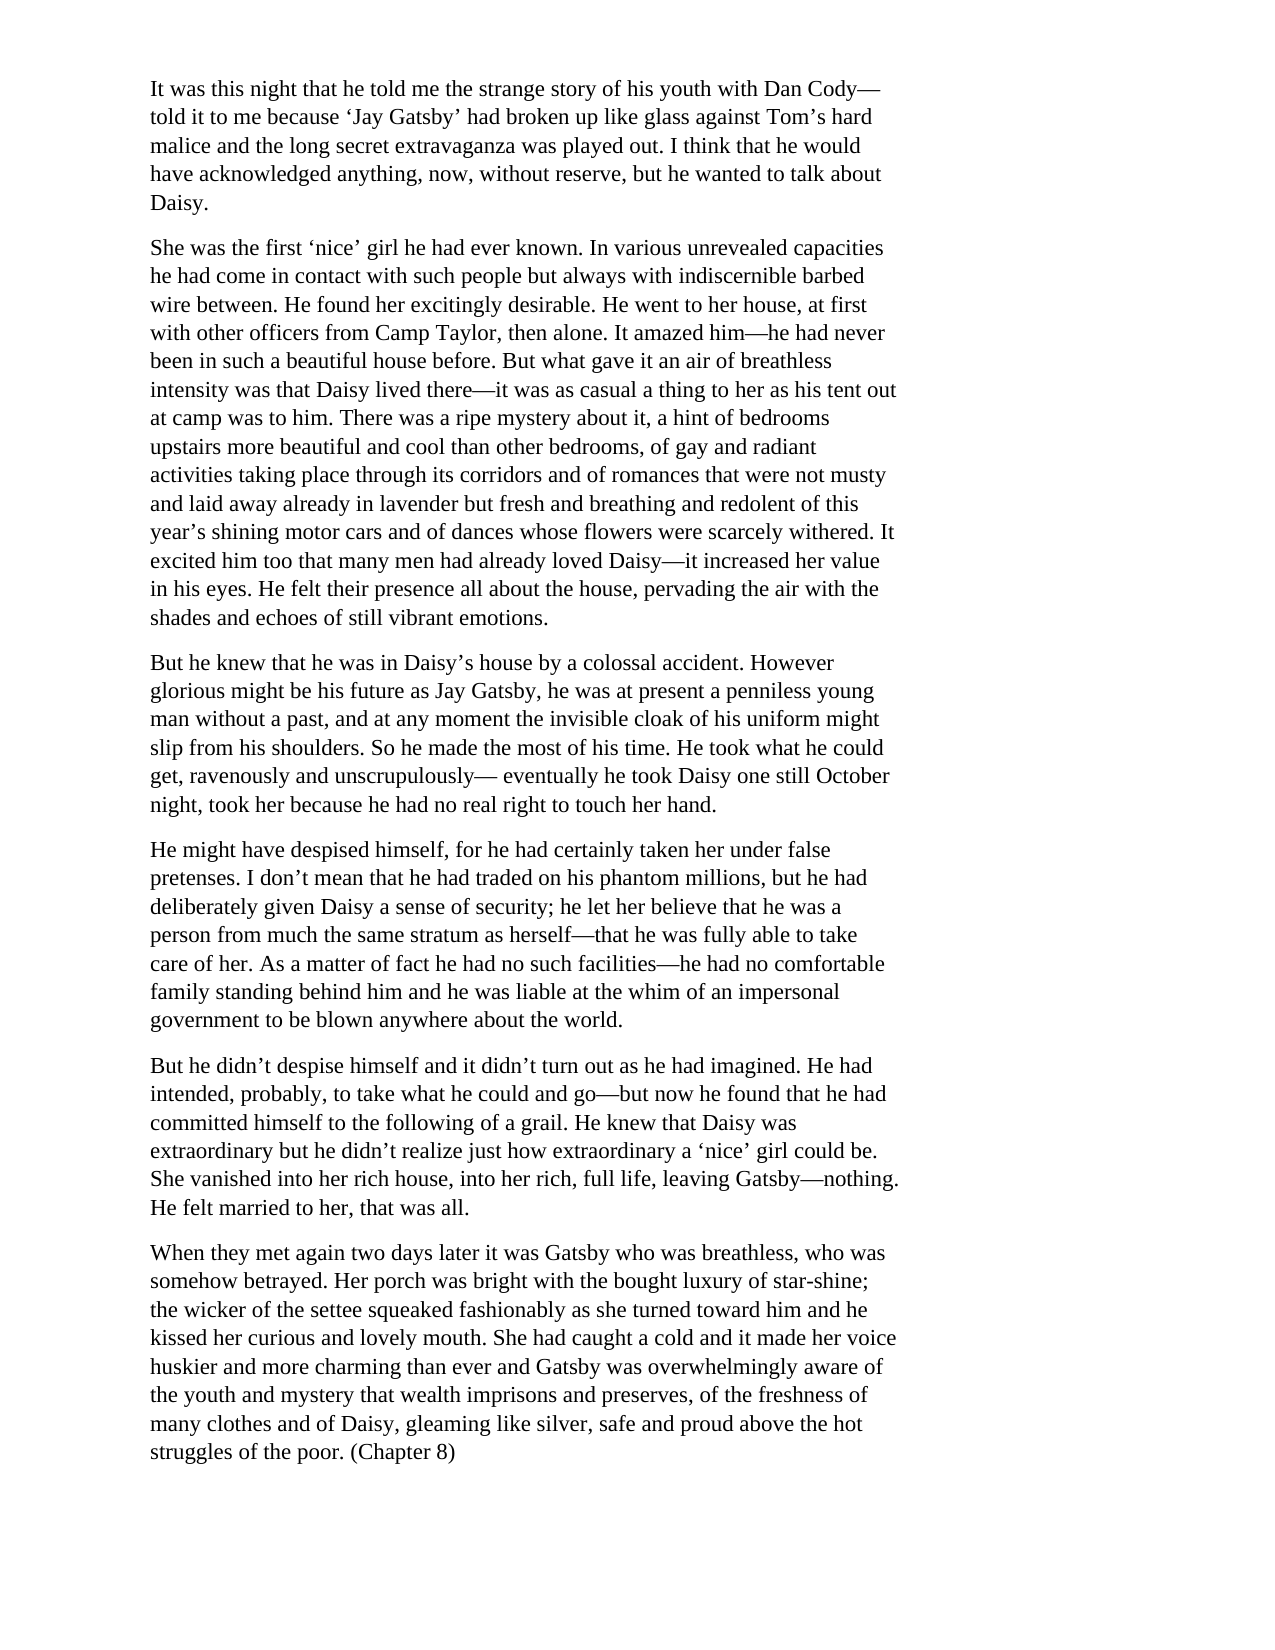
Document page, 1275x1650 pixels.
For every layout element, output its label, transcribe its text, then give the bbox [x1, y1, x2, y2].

text But he didn’t despise himself and it didn’t turn out as he had imagined. He had intended, probably, to take what he could and go—but now he found that he had committed himself to the following of a grail. He knew that Daisy was extraordinary but he didn’t realize just how extraordinary a ‘nice’ girl could be. She vanished into her rich house, into her rich, full life, leaving Gatsby—nothing. He felt married to her, that was all. [150, 1052, 900, 1220]
text But he knew that he was in Daisy’s house by a colossal accident. However glorious might be his future as Jay Gatsby, he was at present a penniless young man without a past, and at any moment the invisible cloak of his uniform might slip from his shoulders. So he made the most of his time. He took what he could get, ravenously and unscrupulously— eventually he took Daisy one still October night, took her because he had no real right to touch her hand. [150, 649, 900, 817]
text He might have despised himself, for he had certainly taken her under false pretenses. I don’t mean that he had traded on his phantom millions, but he had deliberately given Daisy a sense of security; he let her believe that he was a person from much the same stratum as herself—that he was fully able to take care of her. As a matter of fact he had no such facilities—he had no comfortable family standing behind him and he was liable at the whim of an impersonal government to be blown anywhere about the world. [150, 836, 900, 1033]
text She was the first ‘nice’ girl he had ever known. In various unrevealed capacities he had come in contact with such people but always with indiscernible barbed wire between. He found her excitingly desirable. He went to her house, at first with other officers from Camp Taylor, then alone. It amazed him—he had never been in such a beautiful house before. But what gave it an air of breathless intensity was that Daisy lived there—it was as casual a thing to her as his tent out at camp was to him. There was a ripe mystery about it, a hint of bedrooms upstairs more beautiful and cool than other bedrooms, of gay and radiant activities taking place through its corridors and of romances that were not musty and laid away already in lavender but fresh and breathing and redolent of this year’s shining motor cars and of dances whose flowers were scarcely withered. It excited him too that many men had already loved Daisy—it increased her value in his eyes. He felt their presence all about the house, pervading the air with the shades and echoes of still vibrant emotions. [150, 234, 900, 630]
text It was this night that he told me the strange story of his youth with Dan Cody—told it to me because ‘Jay Gatsby’ had broken up like glass against Tom’s hard malice and the long secret extravaganza was played out. I think that he would have acknowledged anything, now, without reserve, but he wanted to talk about Daisy. [150, 75, 900, 215]
text When they met again two days later it was Gatsby who was breathless, who was somehow betrayed. Her porch was bright with the bought luxury of star-shine; the wicker of the settee squeaked fashionably as she turned toward him and he kissed her curious and lovely mouth. She had caught a cold and it made her voice huskier and more charming than ever and Gatsby was overwhelmingly aware of the youth and mystery that wealth imprisons and preserves, of the freshness of many clothes and of Daisy, gleaming like silver, safe and proud above the hot struggles of the poor. (Chapter 8) [150, 1239, 900, 1464]
